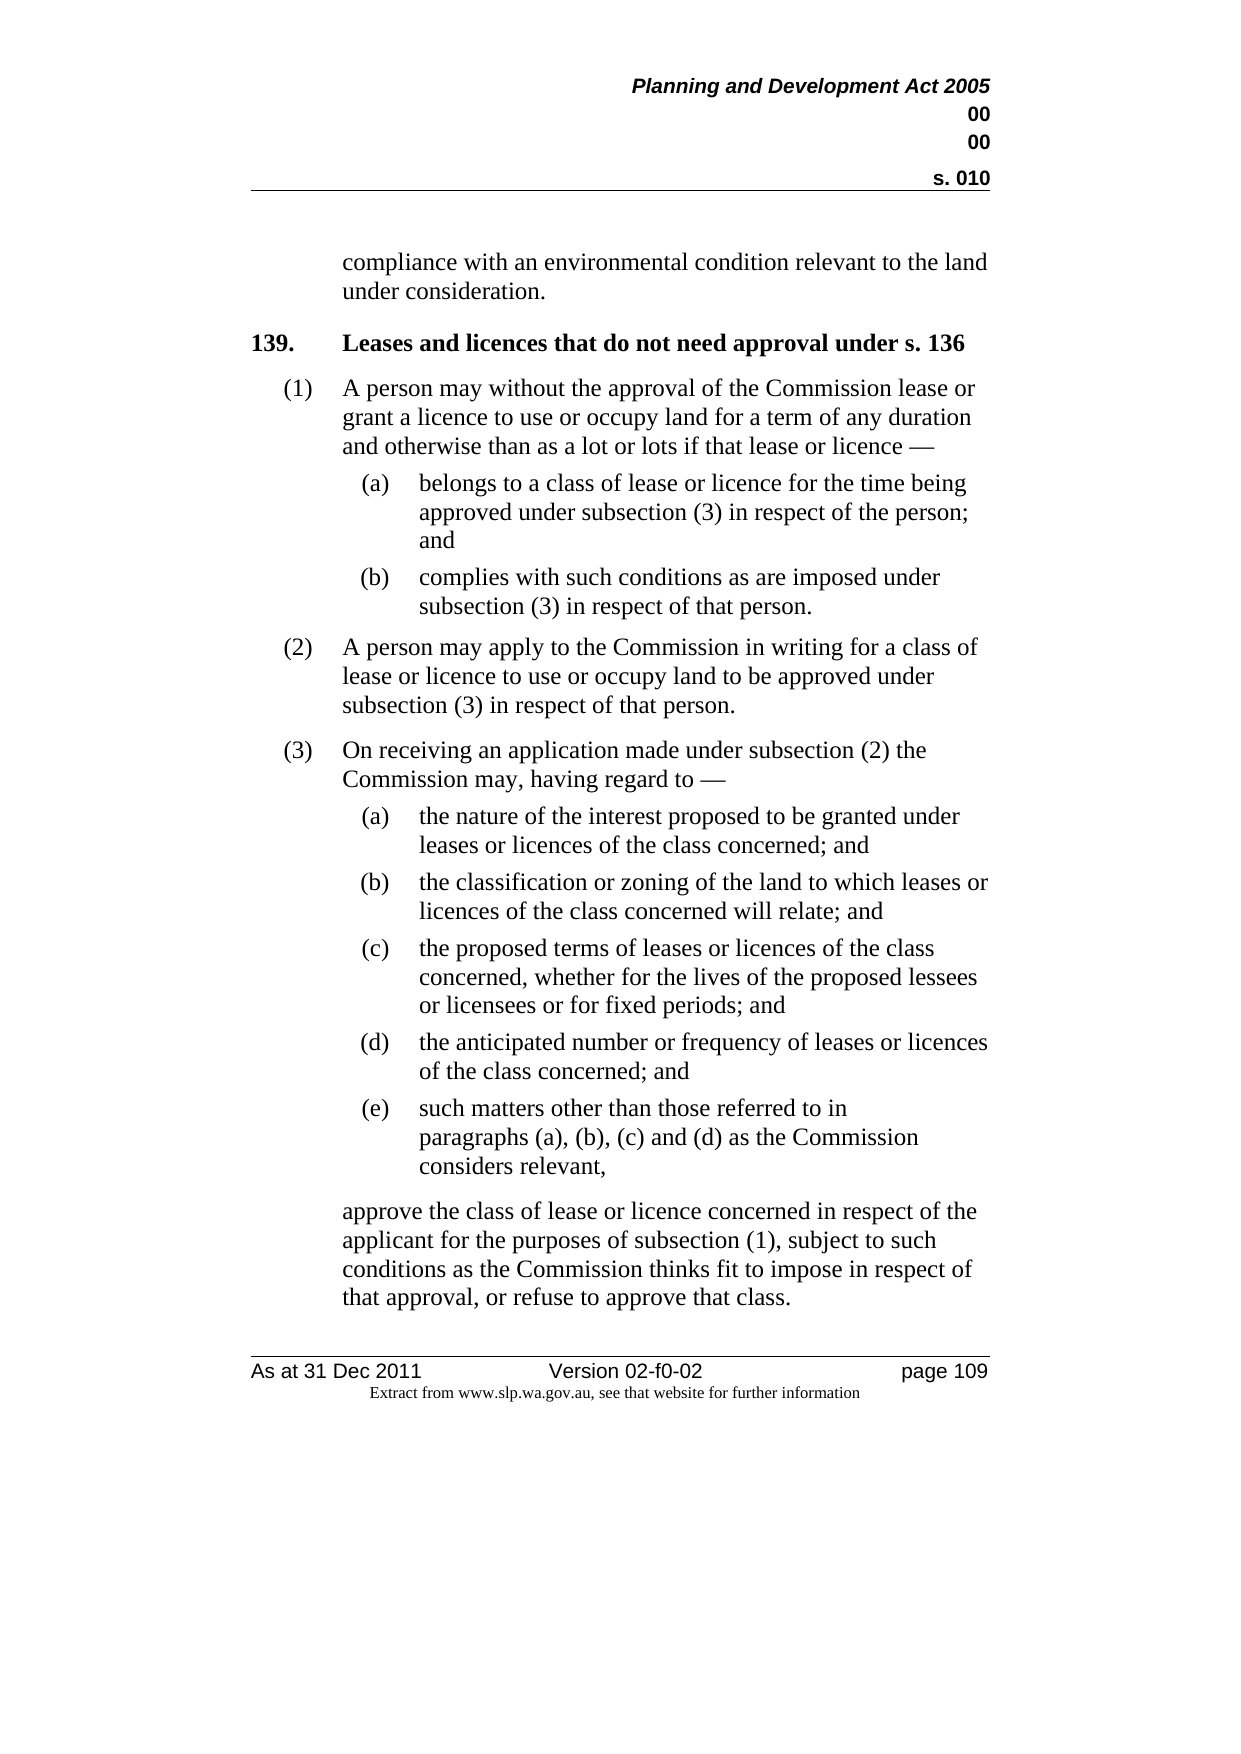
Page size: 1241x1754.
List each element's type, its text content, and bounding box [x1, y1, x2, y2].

text (a) the nature of the interest proposed to be granted under leases or licences of the class concerned; and [251, 801, 990, 859]
text (a) belongs to a class of lease or licence for the time being approved under subsection (3) in respect of the person; and [251, 468, 990, 554]
text (3) On receiving an application made under subsection (2) the Commission may, having regard to — [251, 735, 990, 793]
text approve the class of lease or licence concerned in respect of the applicant for the purposes of subsection (1), subject to such conditions as the Commission thinks fit to impose in respect of that approval, or refuse to approve that class. [251, 1196, 990, 1311]
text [251, 247, 990, 305]
text (c) the proposed terms of leases or licences of the class concerned, whether for the lives of the proposed lessees or licensees or for fixed periods; and [251, 933, 990, 1019]
text (1) A person may without the approval of the Commission lease or grant a licence to use or occupy land for a term of any duration and otherwise than as a lot or lots if that lease or licence — [251, 373, 990, 459]
text (b) the classification or zoning of the land to which leases or licences of the class concerned will relate; and [251, 867, 990, 924]
text (2) A person may apply to the Commission in writing for a class of lease or licence to use or occupy land to be approved under subsection (3) in respect of that person. [251, 632, 990, 719]
text (d) the anticipated number or frequency of leases or licences of the class concerned; and [251, 1027, 990, 1085]
text (e) such matters other than those referred to in paragraphs (a), (b), (c) and (d) as the Commission considers relevant, [251, 1093, 990, 1179]
text (b) complies with such conditions as are imposed under subsection (3) in respect of that person. [251, 562, 990, 620]
subtitle 139. Leases and licences that do not need approval under s. 136 [251, 328, 990, 357]
